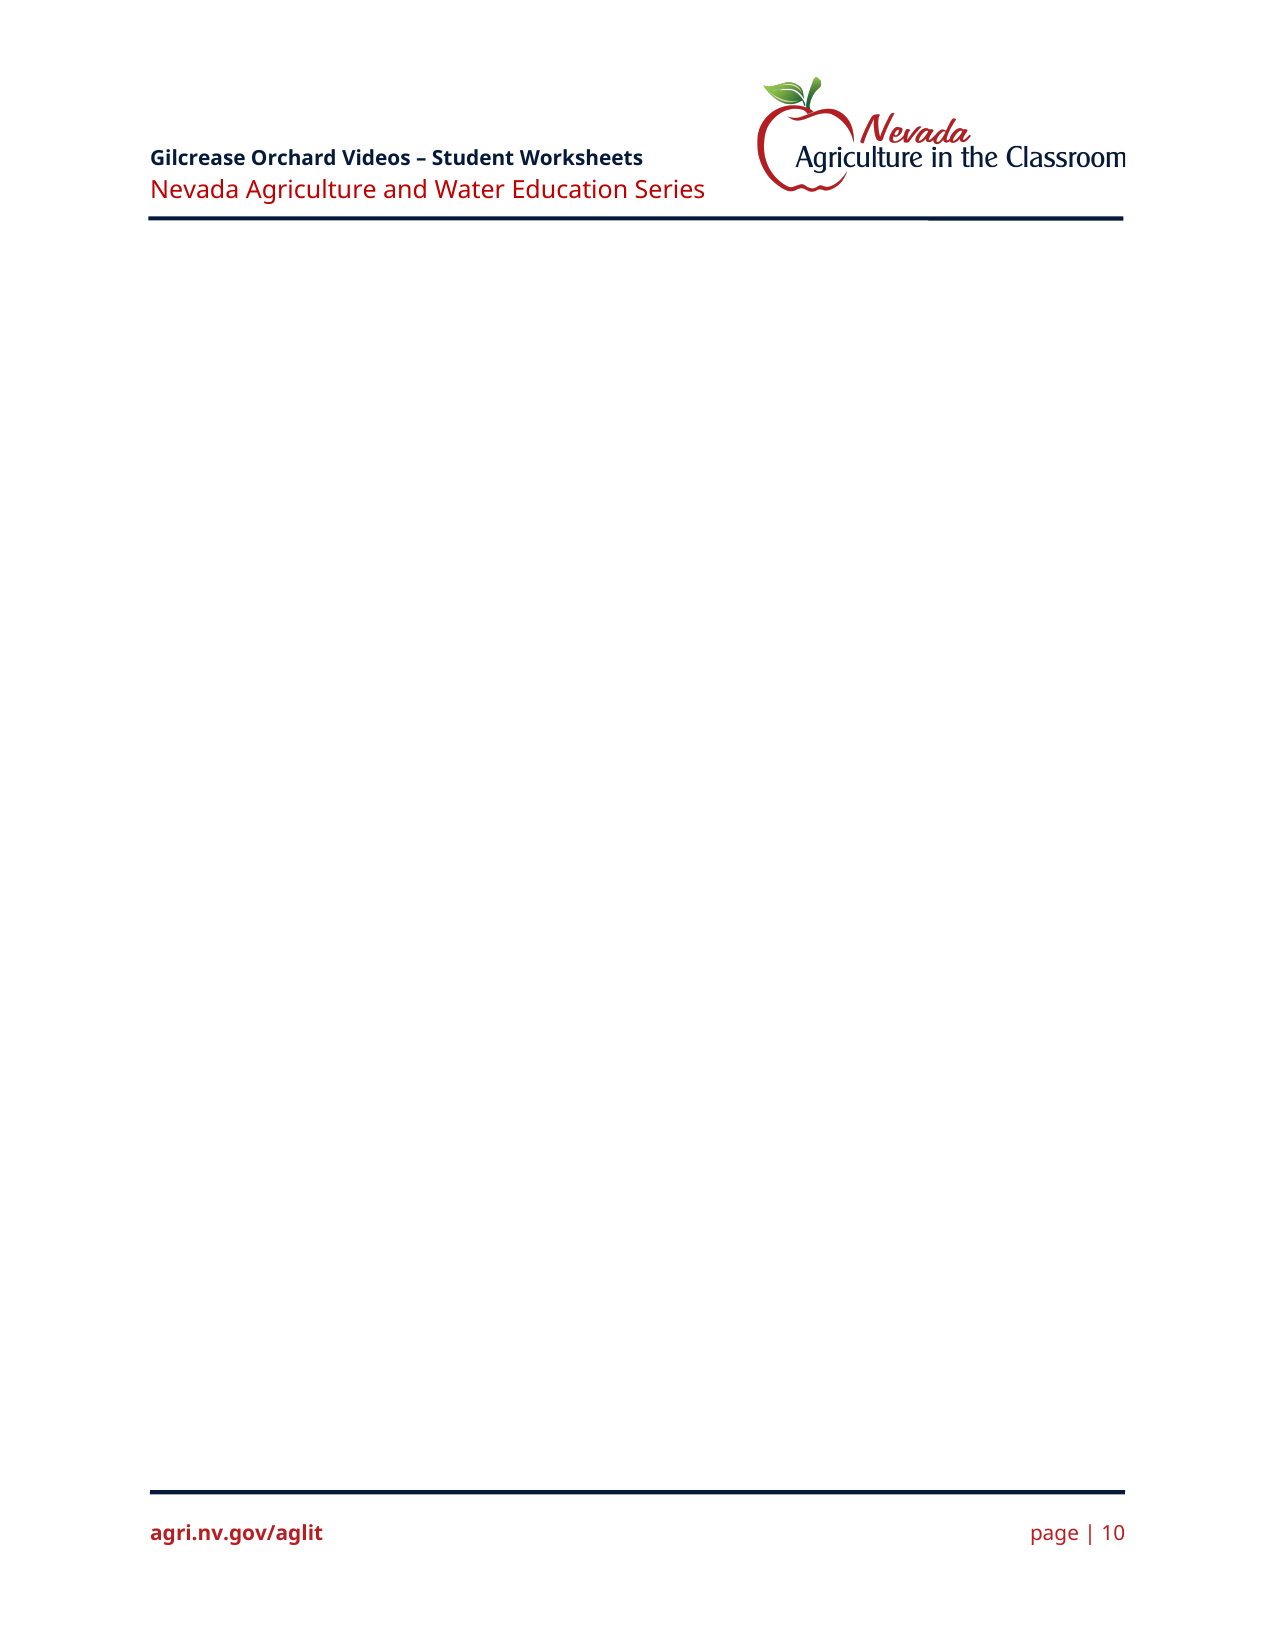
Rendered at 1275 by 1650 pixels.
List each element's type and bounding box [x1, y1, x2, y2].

picture [757, 77, 1125, 192]
